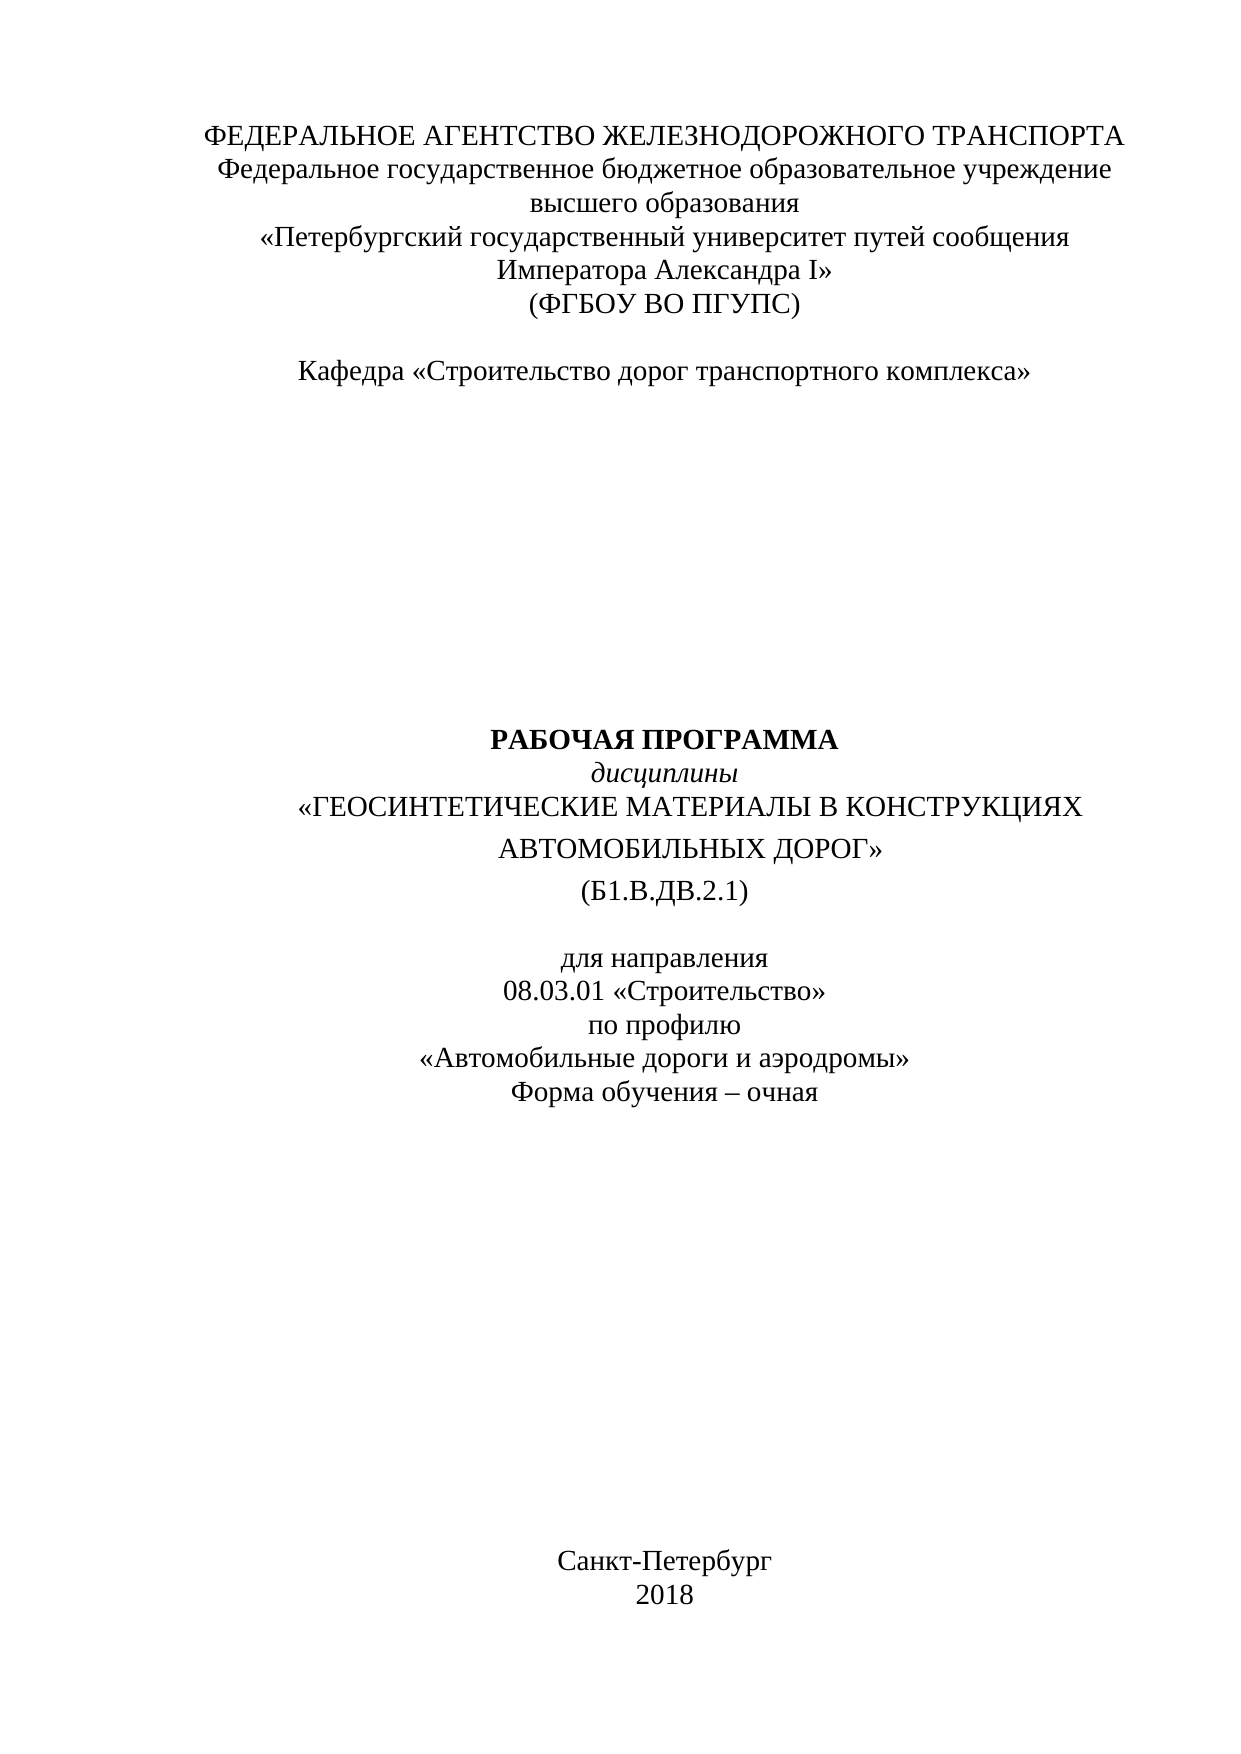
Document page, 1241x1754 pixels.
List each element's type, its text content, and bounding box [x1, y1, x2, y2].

text «ГЕОСИНТЕТИЧЕСКИЕ МАТЕРИАЛЫ В КОНСТРУКЦИЯХ [177, 789, 1152, 822]
text 2018 [177, 1577, 1152, 1611]
text 08.03.01 «Строительство» [177, 973, 1152, 1007]
text для направления [177, 940, 1152, 973]
text дисциплины [177, 755, 1152, 789]
text (ФГБОУ ВО ПГУПС) [177, 286, 1152, 319]
text Федеральное государственное бюджетное образовательное учреждение [177, 152, 1152, 185]
text РАБОЧАЯ ПРОГРАММА [177, 722, 1152, 755]
text Санкт-Петербург [177, 1543, 1152, 1577]
text высшего образования [177, 185, 1152, 219]
text «Автомобильные дороги и аэродромы» [177, 1040, 1152, 1074]
text Форма обучения – очная [177, 1074, 1152, 1107]
text АВТОМОБИЛЬНЫХ ДОРОГ» [177, 831, 1152, 864]
text ФЕДЕРАЛЬНОЕ АГЕНТСТВО ЖЕЛЕЗНОДОРОЖНОГО ТРАНСПОРТА [177, 118, 1152, 152]
text (Б1.В.ДВ.2.1) [177, 873, 1152, 906]
text Императора Александра I» [177, 252, 1152, 286]
text по профилю [177, 1007, 1152, 1040]
text «Петербургский государственный университет путей сообщения [177, 219, 1152, 252]
text Кафедра «Строительство дорог транспортного комплекса» [177, 353, 1152, 386]
